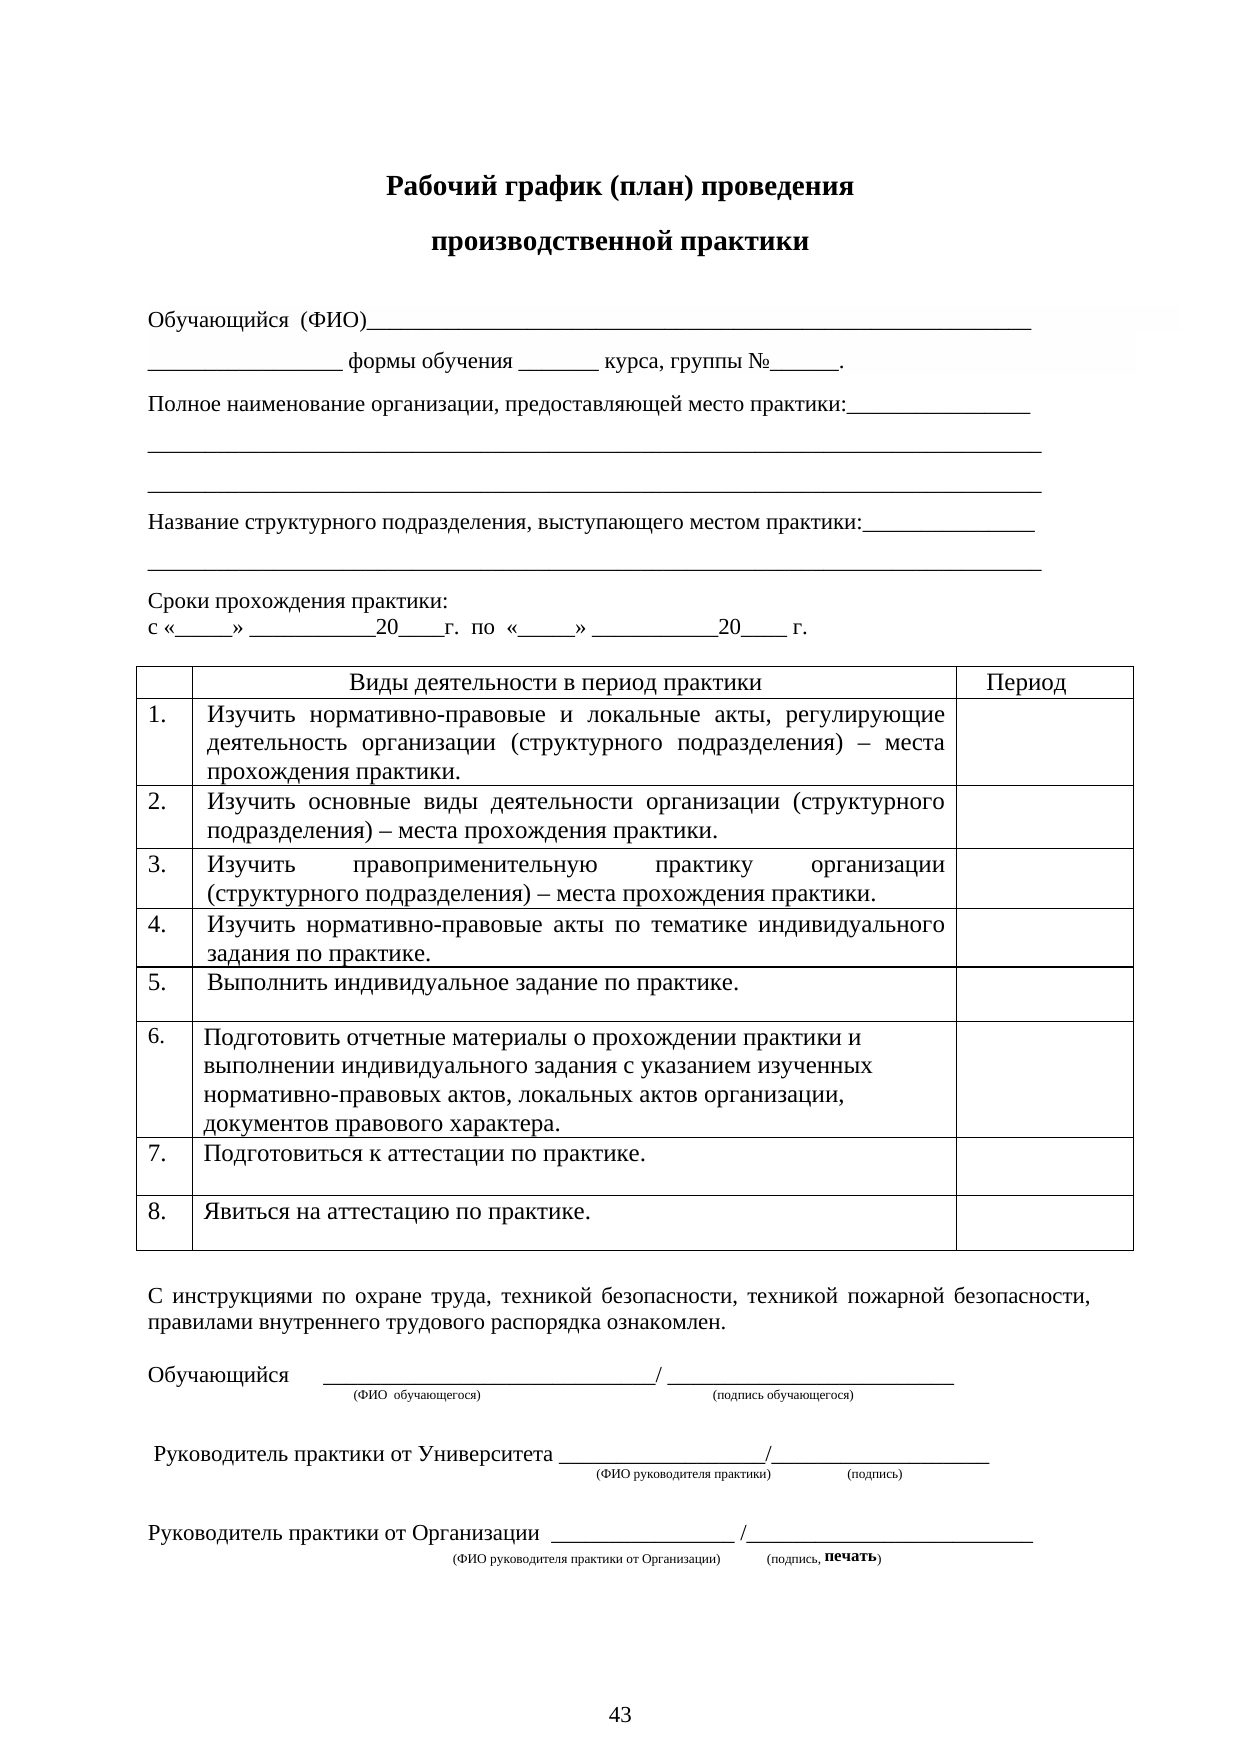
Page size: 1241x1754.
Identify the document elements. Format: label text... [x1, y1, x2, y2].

table_cell [957, 699, 1133, 785]
text Обучающийся _____________________________/ _________________________ [148, 1361, 1092, 1387]
subtitle Рабочий график (план) проведения [148, 168, 1092, 202]
table_cell Явиться на аттестацию по практике. [193, 1196, 956, 1249]
table_cell [957, 968, 1133, 1021]
text (ФИО руководителя практики) (подпись) [148, 1466, 1092, 1493]
table_cell Изучить правоприменительную практику организации (структурного подразделения) – места прохождения практики. [193, 849, 956, 908]
text с «_____» ___________20____г. по «_____» ___________20____ г. [148, 613, 1137, 640]
table_cell [957, 1196, 1133, 1249]
text (ФИО обучающегося) (подпись обучающегося) [148, 1387, 1092, 1413]
text Обучающийся (ФИО)__________________________________________________________ [148, 306, 1181, 332]
table_cell [137, 849, 192, 908]
table_cell [137, 786, 192, 848]
table_cell Подготовиться к аттестации по практике. [193, 1138, 956, 1195]
table_cell [137, 1196, 192, 1249]
table_cell [957, 1138, 1133, 1195]
text С инструкциями по охране труда, техникой безопасности, техникой пожарной безопасности, правилами внутреннего трудового распорядка ознакомлен. [148, 1282, 1092, 1334]
table_cell [137, 909, 192, 966]
table_cell [137, 1022, 192, 1137]
text Название структурного подразделения, выступающего местом практики:_______________ [148, 508, 1137, 534]
table_cell Изучить основные виды деятельности организации (структурного подразделения) – места прохождения практики. [193, 786, 956, 848]
table_cell [137, 968, 192, 1021]
table_header Период [957, 667, 1133, 698]
text Сроки прохождения практики: [148, 587, 1137, 613]
table_cell [957, 849, 1133, 908]
text ______________________________________________________________________________ [148, 429, 1137, 455]
table_cell [137, 699, 192, 785]
table_cell [137, 1138, 192, 1195]
subtitle производственной практики [148, 223, 1092, 256]
table_cell Подготовить отчетные материалы о прохождении практики и выполнении индивидуального задания с указанием изученных нормативно-правовых актов, локальных актов организации, документов правового характера. [193, 1022, 956, 1137]
table_cell [957, 909, 1133, 966]
text ______________________________________________________________________________ [148, 468, 1137, 495]
table_header Виды деятельности в период практики [193, 667, 956, 698]
table_cell [957, 1022, 1133, 1137]
table_cell Изучить нормативно-правовые и локальные акты, регулирующие деятельность организации (структурного подразделения) – места прохождения практики. [193, 699, 956, 785]
table_cell [957, 786, 1133, 848]
table_cell Выполнить индивидуальное задание по практике. [193, 968, 956, 1021]
text Руководитель практики от Организации ________________ /_________________________ [148, 1519, 1092, 1545]
text (ФИО руководителя практики от Организации) (подпись, печать) [148, 1545, 1092, 1579]
text Полное наименование организации, предоставляющей место практики:________________ [148, 389, 1137, 416]
text _________________ формы обучения _______ курса, группы №______. [148, 348, 1137, 374]
table_header [137, 667, 192, 698]
text ______________________________________________________________________________ [148, 547, 1137, 574]
table_cell Изучить нормативно-правовые акты по тематике индивидуального задания по практике. [193, 909, 956, 966]
text Руководитель практики от Университета __________________/___________________ [148, 1440, 1092, 1466]
